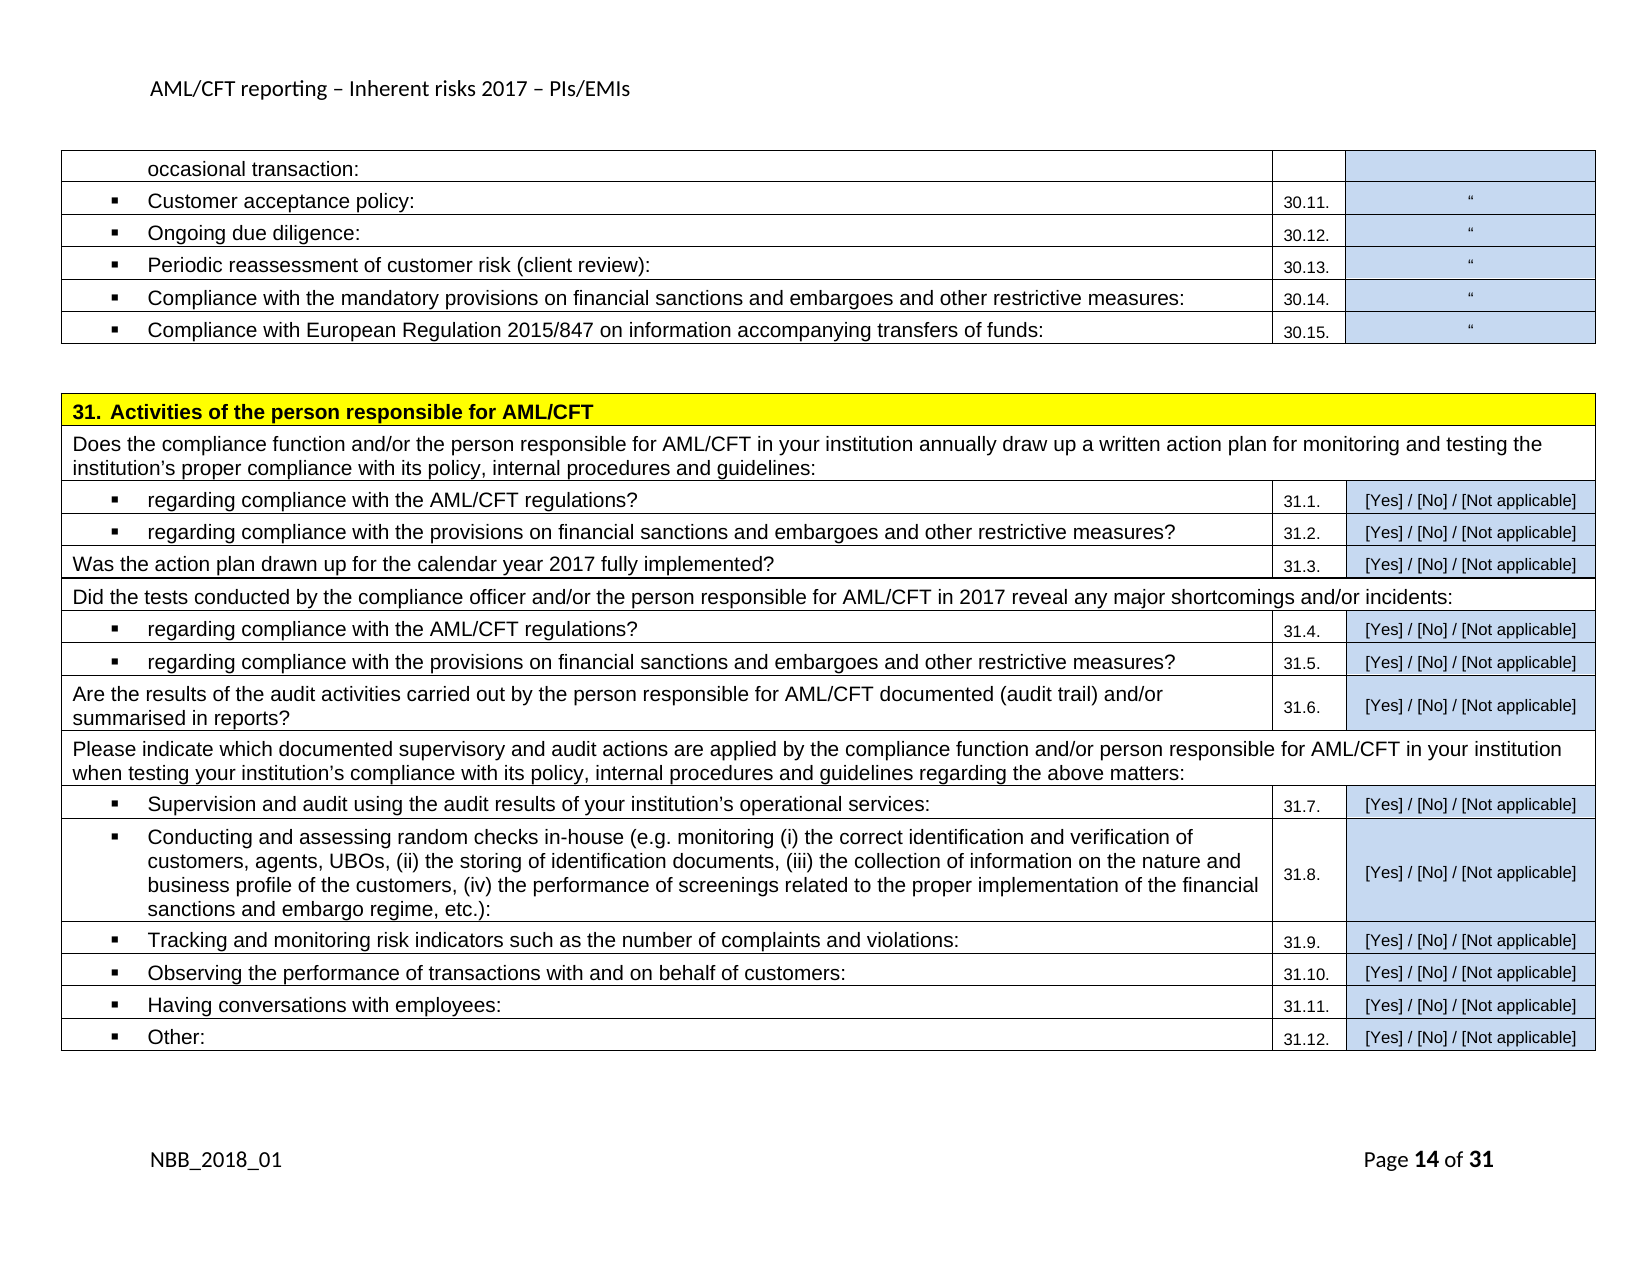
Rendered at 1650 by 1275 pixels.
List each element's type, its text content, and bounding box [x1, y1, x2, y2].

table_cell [62, 151, 1272, 181]
table_cell Compliance with European Regulation 2015/847 on information accompanying transfers of funds: [62, 312, 1272, 343]
table_cell regarding compliance with the provisions on financial sanctions and embargoes and other restrictive measures? [62, 643, 1272, 674]
table_cell [Yes] / [No] / [Not applicable] [1347, 676, 1595, 730]
table_cell regarding compliance with the provisions on financial sanctions and embargoes and other restrictive measures? [62, 514, 1272, 545]
table_cell Compliance with the mandatory provisions on financial sanctions and embargoes and other restrictive measures: [62, 280, 1272, 311]
table_cell Did the tests conducted by the compliance officer and/or the person responsible for AML/CFT in 2017 reveal any major shortcomings and/or incidents: [62, 579, 1595, 610]
table_cell Supervision and audit using the audit results of your institution’s operational services: [62, 786, 1272, 817]
table_cell “ [1346, 280, 1595, 311]
table_cell [1273, 922, 1346, 953]
table_cell Other: [62, 1019, 1272, 1050]
table_cell “ [1346, 215, 1595, 246]
table_cell [Yes] / [No] / [Not applicable] [1347, 481, 1595, 513]
table_cell [1273, 819, 1346, 921]
table_cell [1273, 643, 1346, 674]
table_cell Ongoing due diligence: [62, 215, 1272, 246]
table_cell “ [1346, 312, 1595, 343]
table_cell regarding compliance with the AML/CFT regulations? [62, 481, 1272, 513]
table_cell [Yes] / [No] / [Not applicable] [1347, 1019, 1595, 1050]
table_cell [1273, 546, 1346, 577]
table_cell [1273, 215, 1345, 246]
table_header Activities of the person responsible for AML/CFT [62, 394, 1595, 425]
table_cell [Yes] / [No] / [Not applicable] [1347, 643, 1595, 674]
table_cell [1273, 514, 1346, 545]
table_cell Please indicate which documented supervisory and audit actions are applied by the compliance function and/or person responsible for AML/CFT in your institution when testing your institution’s compliance with its policy, internal procedures and guidelines regarding the above matters: [62, 731, 1595, 785]
table_cell Conducting and assessing random checks in-house (e.g. monitoring (i) the correct identification and verification of customers, agents, UBOs, (ii) the storing of identification documents, (iii) the collection of information on the nature and business profile of the customers, (iv) the performance of screenings related to the proper implementation of the financial sanctions and embargo regime, etc.): [62, 819, 1272, 921]
table_cell [Yes] / [No] / [Not applicable] [1347, 986, 1595, 1018]
table_cell [1273, 986, 1346, 1018]
table_cell [1273, 151, 1345, 181]
table_cell “ [1346, 182, 1595, 214]
table_cell [1273, 280, 1345, 311]
table_cell [1273, 182, 1345, 214]
table_cell “ [1346, 151, 1595, 181]
table_cell [1273, 954, 1346, 985]
table_cell Tracking and monitoring risk indicators such as the number of complaints and violations: [62, 922, 1272, 953]
table_cell Observing the performance of transactions with and on behalf of customers: [62, 954, 1272, 985]
table_cell “ [1346, 247, 1595, 278]
table_cell [1273, 247, 1345, 278]
table_cell [1273, 1019, 1346, 1050]
table_cell Having conversations with employees: [62, 986, 1272, 1018]
table_cell [1273, 676, 1346, 730]
table_cell [1273, 611, 1346, 642]
table_cell [Yes] / [No] / [Not applicable] [1347, 611, 1595, 642]
table_cell [1273, 312, 1345, 343]
table_cell regarding compliance with the AML/CFT regulations? [62, 611, 1272, 642]
table_cell [1273, 786, 1346, 817]
table_cell Periodic reassessment of customer risk (client review): [62, 247, 1272, 278]
table_cell Customer acceptance policy: [62, 182, 1272, 214]
table_cell Are the results of the audit activities carried out by the person responsible for AML/CFT documented (audit trail) and/or summarised in reports? [62, 676, 1272, 730]
table_cell [1273, 481, 1346, 513]
table_cell Was the action plan drawn up for the calendar year 2017 fully implemented? [62, 546, 1272, 577]
table_cell [Yes] / [No] / [Not applicable] [1347, 954, 1595, 985]
table_cell [Yes] / [No] / [Not applicable] [1347, 922, 1595, 953]
table_cell [Yes] / [No] / [Not applicable] [1347, 819, 1595, 921]
table_cell [Yes] / [No] / [Not applicable] [1347, 786, 1595, 817]
table_cell [Yes] / [No] / [Not applicable] [1347, 546, 1595, 577]
table_cell [Yes] / [No] / [Not applicable] [1347, 514, 1595, 545]
table_cell Does the compliance function and/or the person responsible for AML/CFT in your institution annually draw up a written action plan for monitoring and testing the institution’s proper compliance with its policy, internal procedures and guidelines: [62, 426, 1595, 480]
